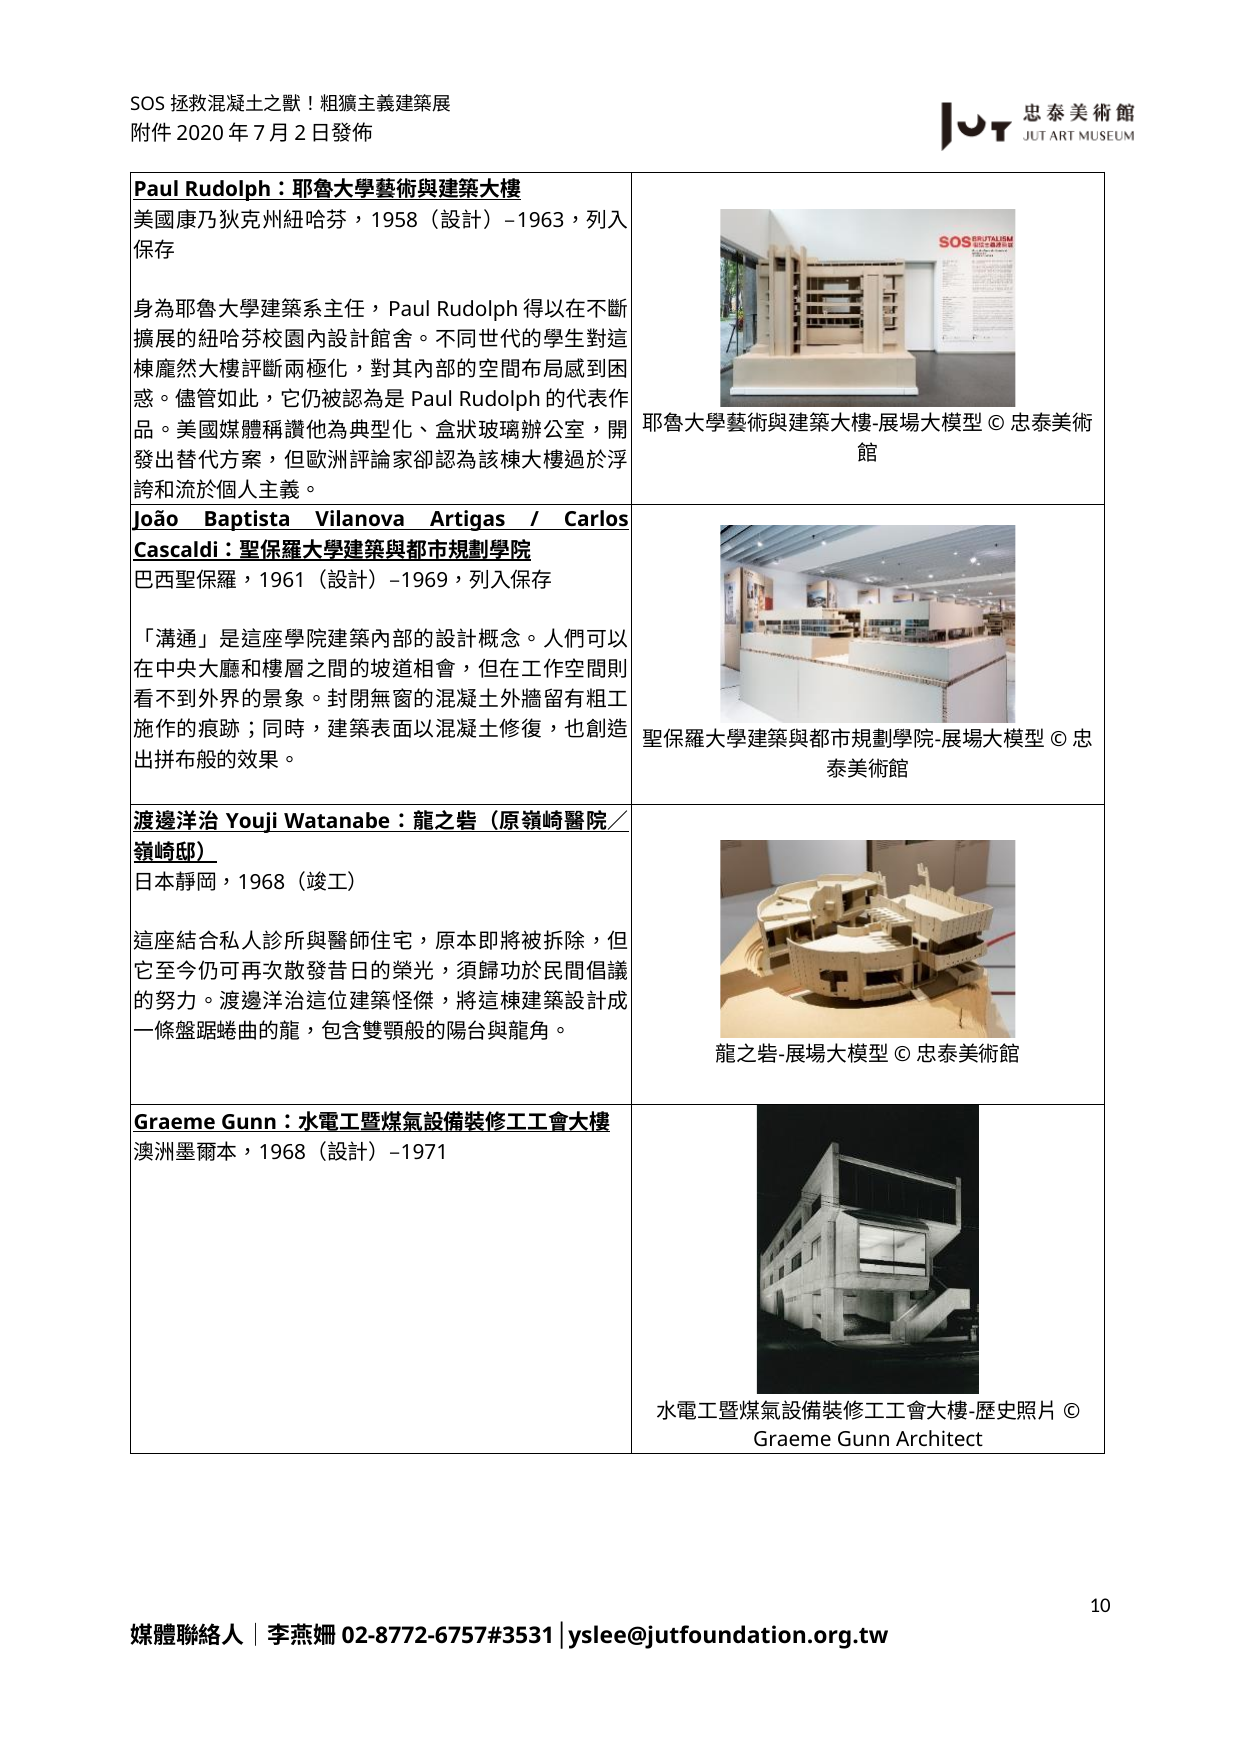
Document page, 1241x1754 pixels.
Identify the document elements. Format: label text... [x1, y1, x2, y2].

picture [720, 840, 1016, 1038]
table_cell 耶魯大學藝術與建築大樓-展場大模型 © 忠泰美術館 [632, 173, 1104, 503]
picture [720, 209, 1016, 407]
table_cell João Baptista Vilanova Artigas / Carlos Cascaldi：聖保羅大學建築與都市規劃學院 巴西聖保羅，1961（設計）–1969，列入保存 「溝通」是這座學院建築內部的設計概念。人們可以在中央大廳和樓層之間的坡道相會，但在工作空間則看不到外界的景象。封閉無窗的混凝土外牆留有粗工施作的痕跡；同時，建築表面以混凝土修復，也創造出拼布般的效果。 [131, 505, 631, 804]
picture [923, 92, 1147, 151]
picture [720, 525, 1016, 723]
table_cell Paul Rudolph：耶魯大學藝術與建築大樓 美國康乃狄克州紐哈芬，1958（設計）–1963，列入保存 身為耶魯大學建築系主任，Paul Rudolph得以在不斷擴展的紐哈芬校園內設計館舍。不同世代的學生對這棟龐然大樓評斷兩極化，對其內部的空間布局感到困惑。儘管如此，它仍被認為是Paul Rudolph的代表作品。美國媒體稱讚他為典型化、盒狀玻璃辦公室，開發出替代方案，但歐洲評論家卻認為該棟大樓過於浮誇和流於個人主義。 [131, 173, 631, 503]
table_cell 水電工暨煤氣設備裝修工工會大樓-歷史照片 © Graeme Gunn Architect [632, 1105, 1104, 1453]
picture [756, 1105, 979, 1394]
table_cell 渡邊洋治 Youji Watanabe：龍之砦（原嶺崎醫院／嶺崎邸） 日本靜岡，1968（竣工） 這座結合私人診所與醫師住宅，原本即將被拆除，但它至今仍可再次散發昔日的榮光，須歸功於民間倡議的努力。渡邊洋治這位建築怪傑，將這棟建築設計成一條盤踞蜷曲的龍，包含雙顎般的陽台與龍角。 [131, 805, 631, 1104]
table_cell 龍之砦-展場大模型 © 忠泰美術館 [632, 805, 1104, 1104]
table_cell Graeme Gunn：水電工暨煤氣設備裝修工工會大樓 澳洲墨爾本，1968（設計）–1971 [131, 1105, 631, 1453]
table_cell 聖保羅大學建築與都市規劃學院-展場大模型 © 忠泰美術館 [632, 505, 1104, 804]
